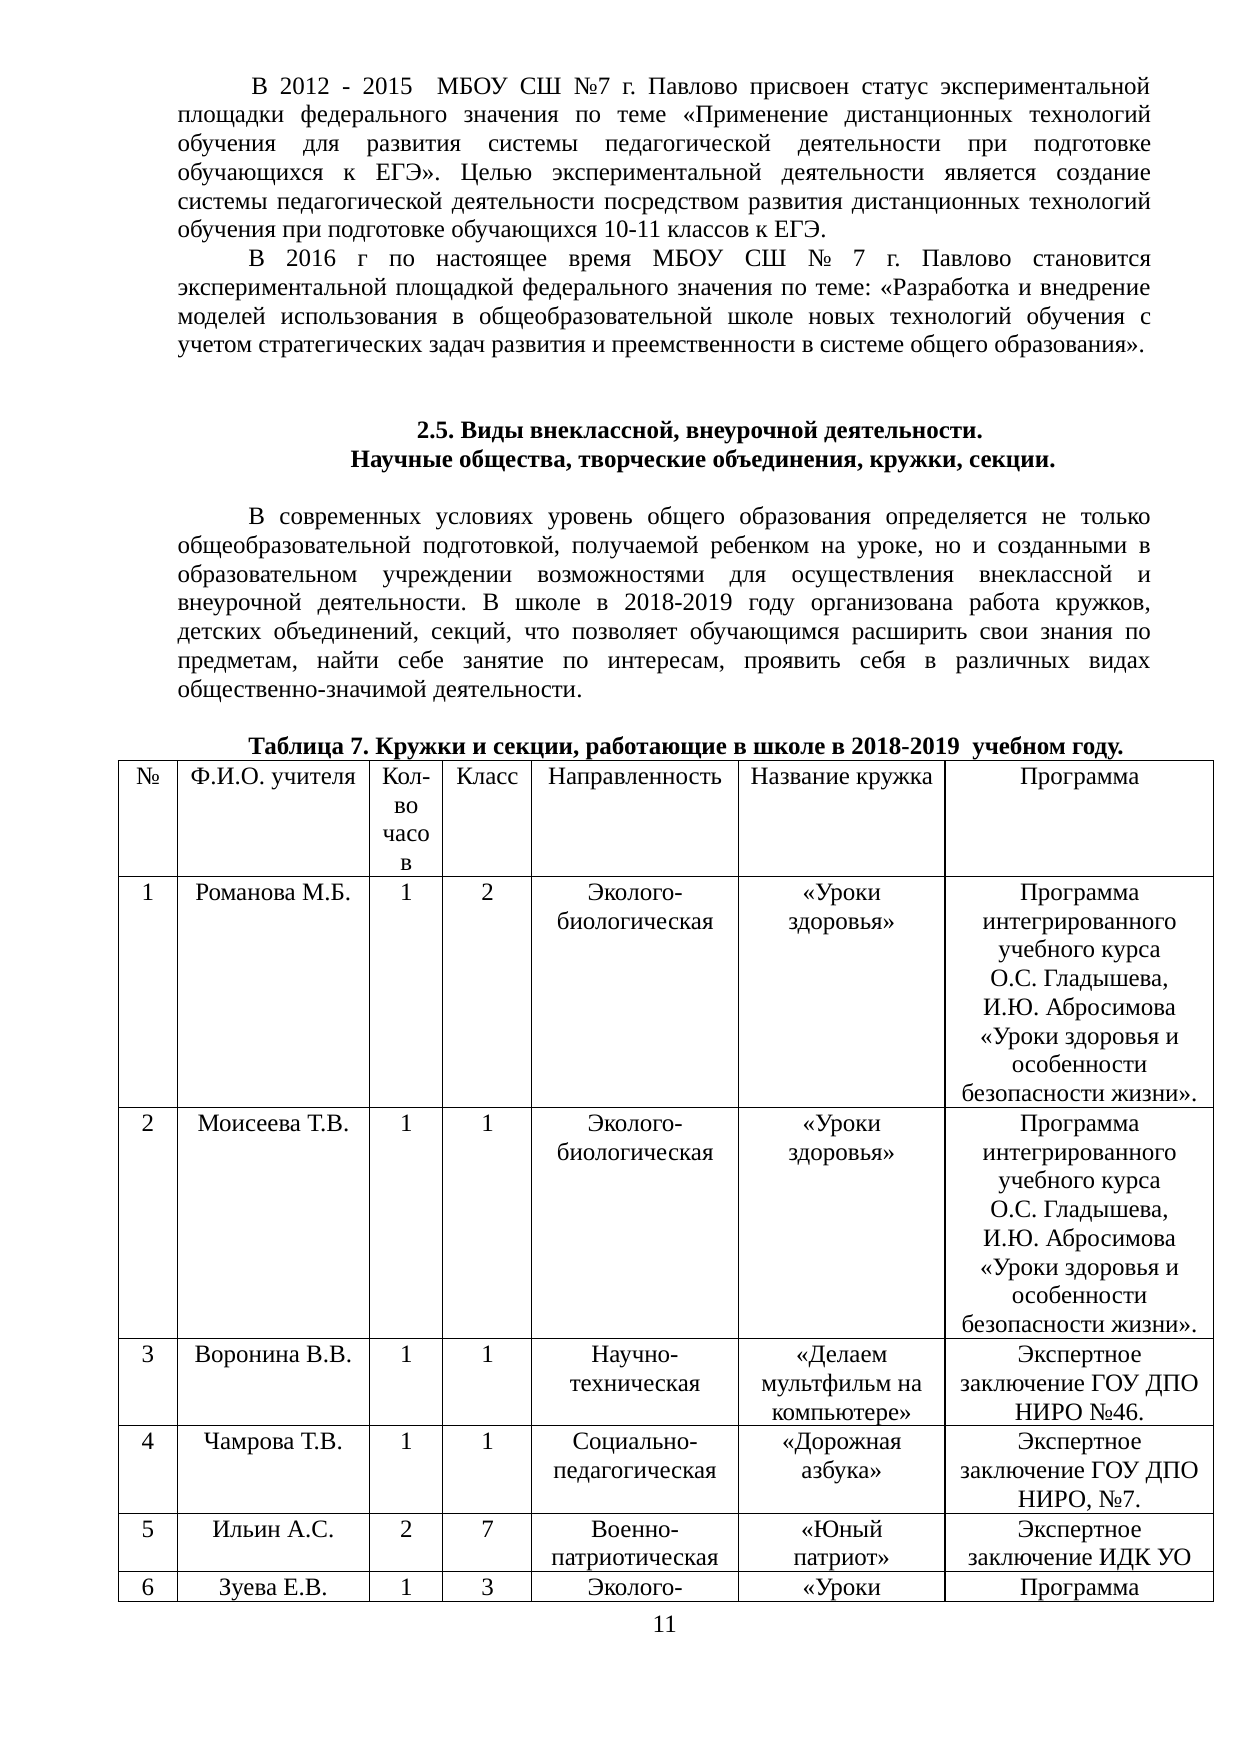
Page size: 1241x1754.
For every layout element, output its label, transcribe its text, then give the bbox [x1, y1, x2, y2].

table_cell Воронина В.В. [178, 1339, 369, 1425]
table_cell 1 [370, 877, 442, 1107]
table_cell «Дорожная азбука» [739, 1426, 944, 1513]
table_header Направленность [532, 761, 738, 876]
table_header Ф.И.О. учителя [178, 761, 369, 876]
table_cell 2 [443, 877, 531, 1107]
table_cell Зуева Е.В. [178, 1572, 369, 1601]
table_header Кол-во часов [370, 761, 442, 876]
table_cell 1 [370, 1339, 442, 1425]
table_cell «Юный патриот» [739, 1514, 944, 1571]
table_cell Социально-педагогическая [532, 1426, 738, 1513]
table_cell 6 [119, 1572, 177, 1601]
text Таблица 7. Кружки и секции, работающие в школе в 2018-2019 учебном году. [177, 731, 1152, 760]
table_cell Эколого-биологическая [532, 877, 738, 1107]
table_header Класс [443, 761, 531, 876]
table_header № [119, 761, 177, 876]
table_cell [532, 1572, 738, 1601]
table_cell 2 [119, 1108, 177, 1338]
table_cell 5 [119, 1514, 177, 1571]
table_cell Ильин А.С. [178, 1514, 369, 1571]
table_cell 7 [443, 1514, 531, 1571]
table_cell Программа интегрированного учебного курса О.С. Гладышева, И.Ю. Абросимова «Уроки здоровья и особенности безопасности жизни». [946, 1108, 1213, 1338]
table_cell Научно-техническая [532, 1339, 738, 1425]
table_cell 1 [443, 1339, 531, 1425]
table_cell 1 [370, 1426, 442, 1513]
table_cell 3 [443, 1572, 531, 1601]
table_cell Чамрова Т.В. [178, 1426, 369, 1513]
table_cell 1 [370, 1108, 442, 1338]
table_header Название кружка [739, 761, 944, 876]
text В современных условиях уровень общего образования определяется не только общеобразовательной подготовкой, получаемой ребенком на уроке, но и созданными в образовательном учреждении возможностями для осуществления внеклассной и внеурочной деятельности. В школе в 2018-2019 году организована работа кружков, детских объединений, секций, что позволяет обучающимся расширить свои знания по предметам, найти себе занятие по интересам, проявить себя в различных видах общественно-значимой деятельности. [177, 501, 1152, 702]
table_cell 1 [443, 1426, 531, 1513]
table_cell «Уроки здоровья» [739, 1108, 944, 1338]
table_cell Романова М.Б. [178, 877, 369, 1107]
table_cell Экспертное заключение ГОУ ДПО НИРО, №7. [946, 1426, 1213, 1513]
table_header Программа [946, 761, 1213, 876]
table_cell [946, 1572, 1213, 1601]
text В 2012 - 2015 МБОУ СШ №7 г. Павлово присвоен статус экспериментальной площадки федерального значения по теме «Применение дистанционных технологий обучения для развития системы педагогической деятельности при подготовке обучающихся к ЕГЭ». Целью экспериментальной деятельности является создание системы педагогической деятельности посредством развития дистанционных технологий обучения при подготовке обучающихся 10-11 классов к ЕГЭ. [177, 71, 1152, 243]
table_cell Программа интегрированного учебного курса О.С. Гладышева, И.Ю. Абросимова «Уроки здоровья и особенности безопасности жизни». [946, 877, 1213, 1107]
text В 2016 г по настоящее время МБОУ СШ № 7 г. Павлово становится экспериментальной площадкой федерального значения по теме: «Разработка и внедрение моделей использования в общеобразовательной школе новых технологий обучения с учетом стратегических задач развития и преемственности в системе общего образования». [177, 243, 1152, 358]
table_cell «Делаем мультфильм на компьютере» [739, 1339, 944, 1425]
text 2.5. Виды внеклассной, внеурочной деятельности. [177, 415, 1152, 444]
table_cell 2 [370, 1514, 442, 1571]
table_cell «Уроки здоровья» [739, 877, 944, 1107]
table_cell Моисеева Т.В. [178, 1108, 369, 1338]
table_cell Военно-патриотическая [532, 1514, 738, 1571]
table_cell «Уроки здоровья» [739, 1572, 944, 1601]
table_cell Эколого-биологическая [532, 1108, 738, 1338]
table_cell 1 [443, 1108, 531, 1338]
text Научные общества, творческие объединения, кружки, секции. [177, 444, 1152, 472]
table_cell 4 [119, 1426, 177, 1513]
table_cell 1 [370, 1572, 442, 1601]
table_cell Экспертное заключение ИДК УО [946, 1514, 1213, 1571]
table_cell 3 [119, 1339, 177, 1425]
table_cell 1 [119, 877, 177, 1107]
table_cell Экспертное заключение ГОУ ДПО НИРО №46. [946, 1339, 1213, 1425]
